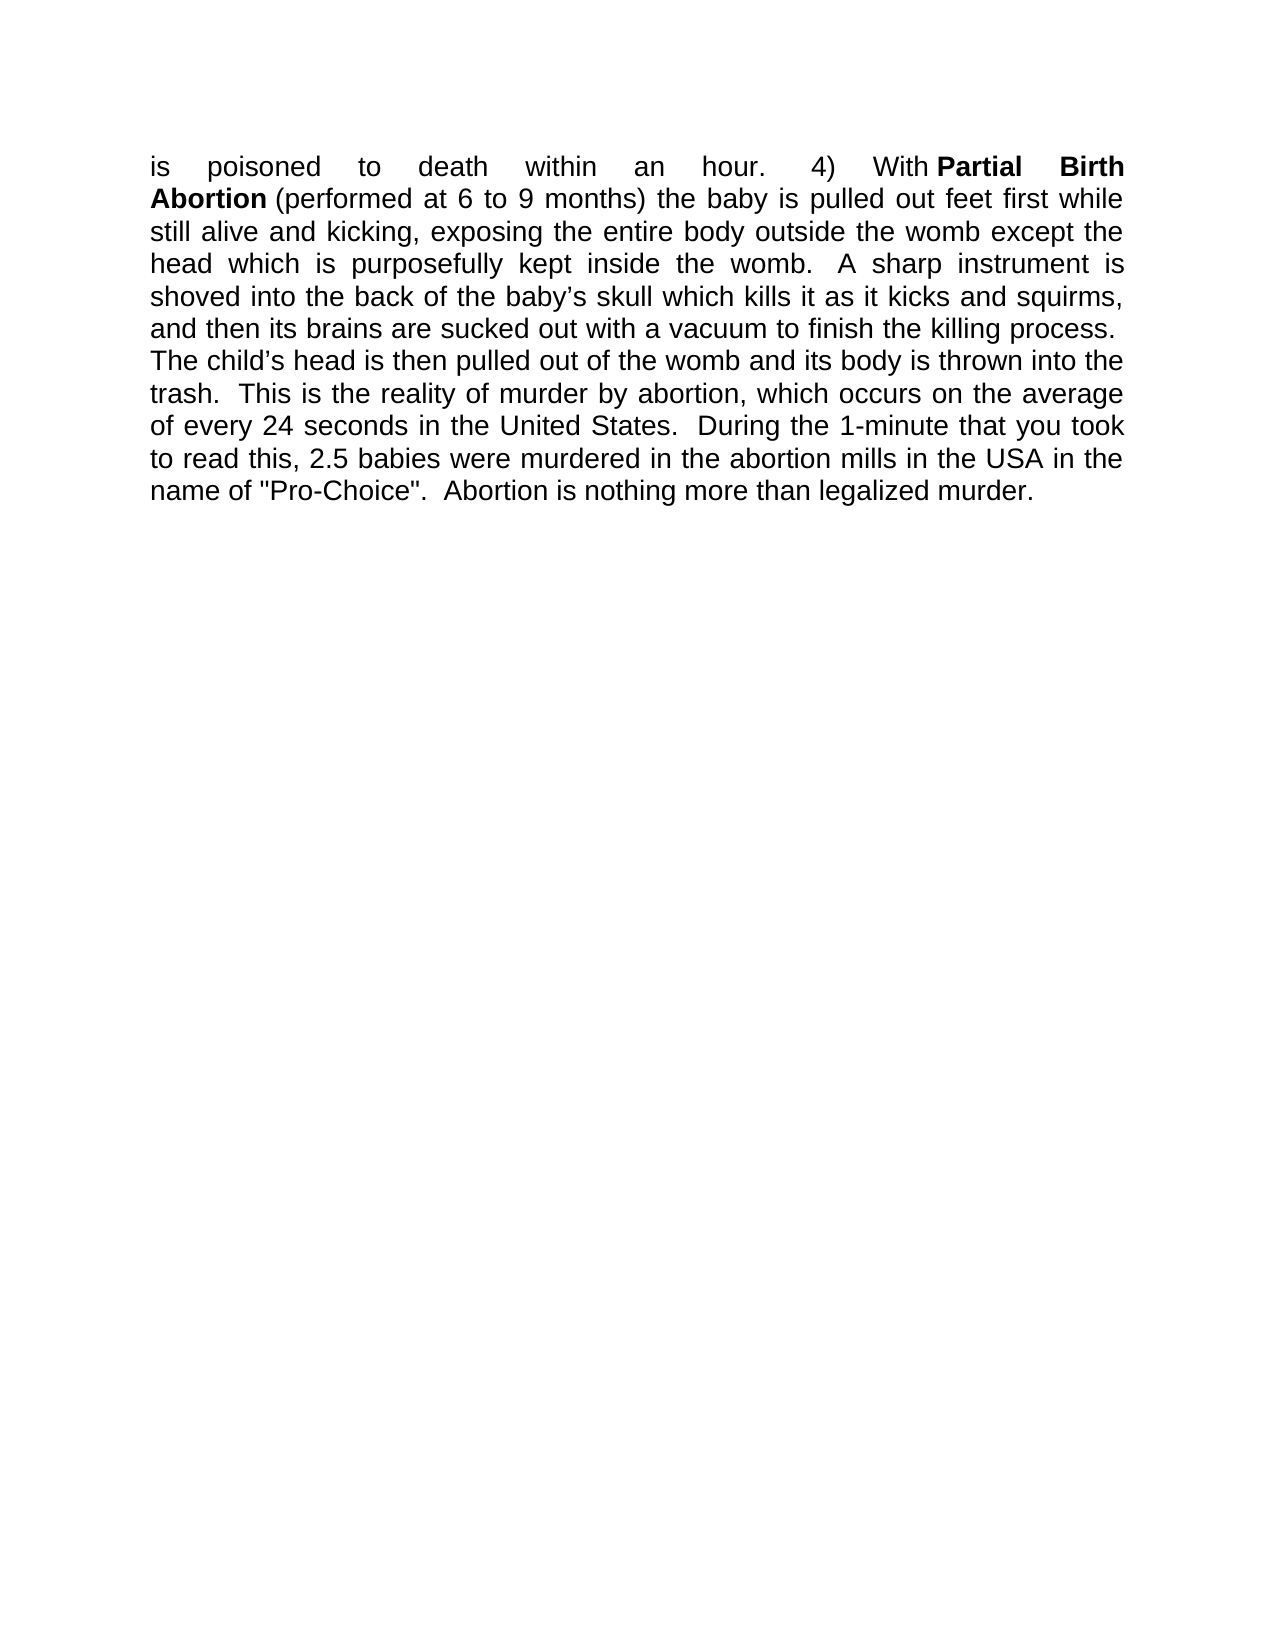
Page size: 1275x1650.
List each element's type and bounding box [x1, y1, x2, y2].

text [150, 150, 1125, 506]
